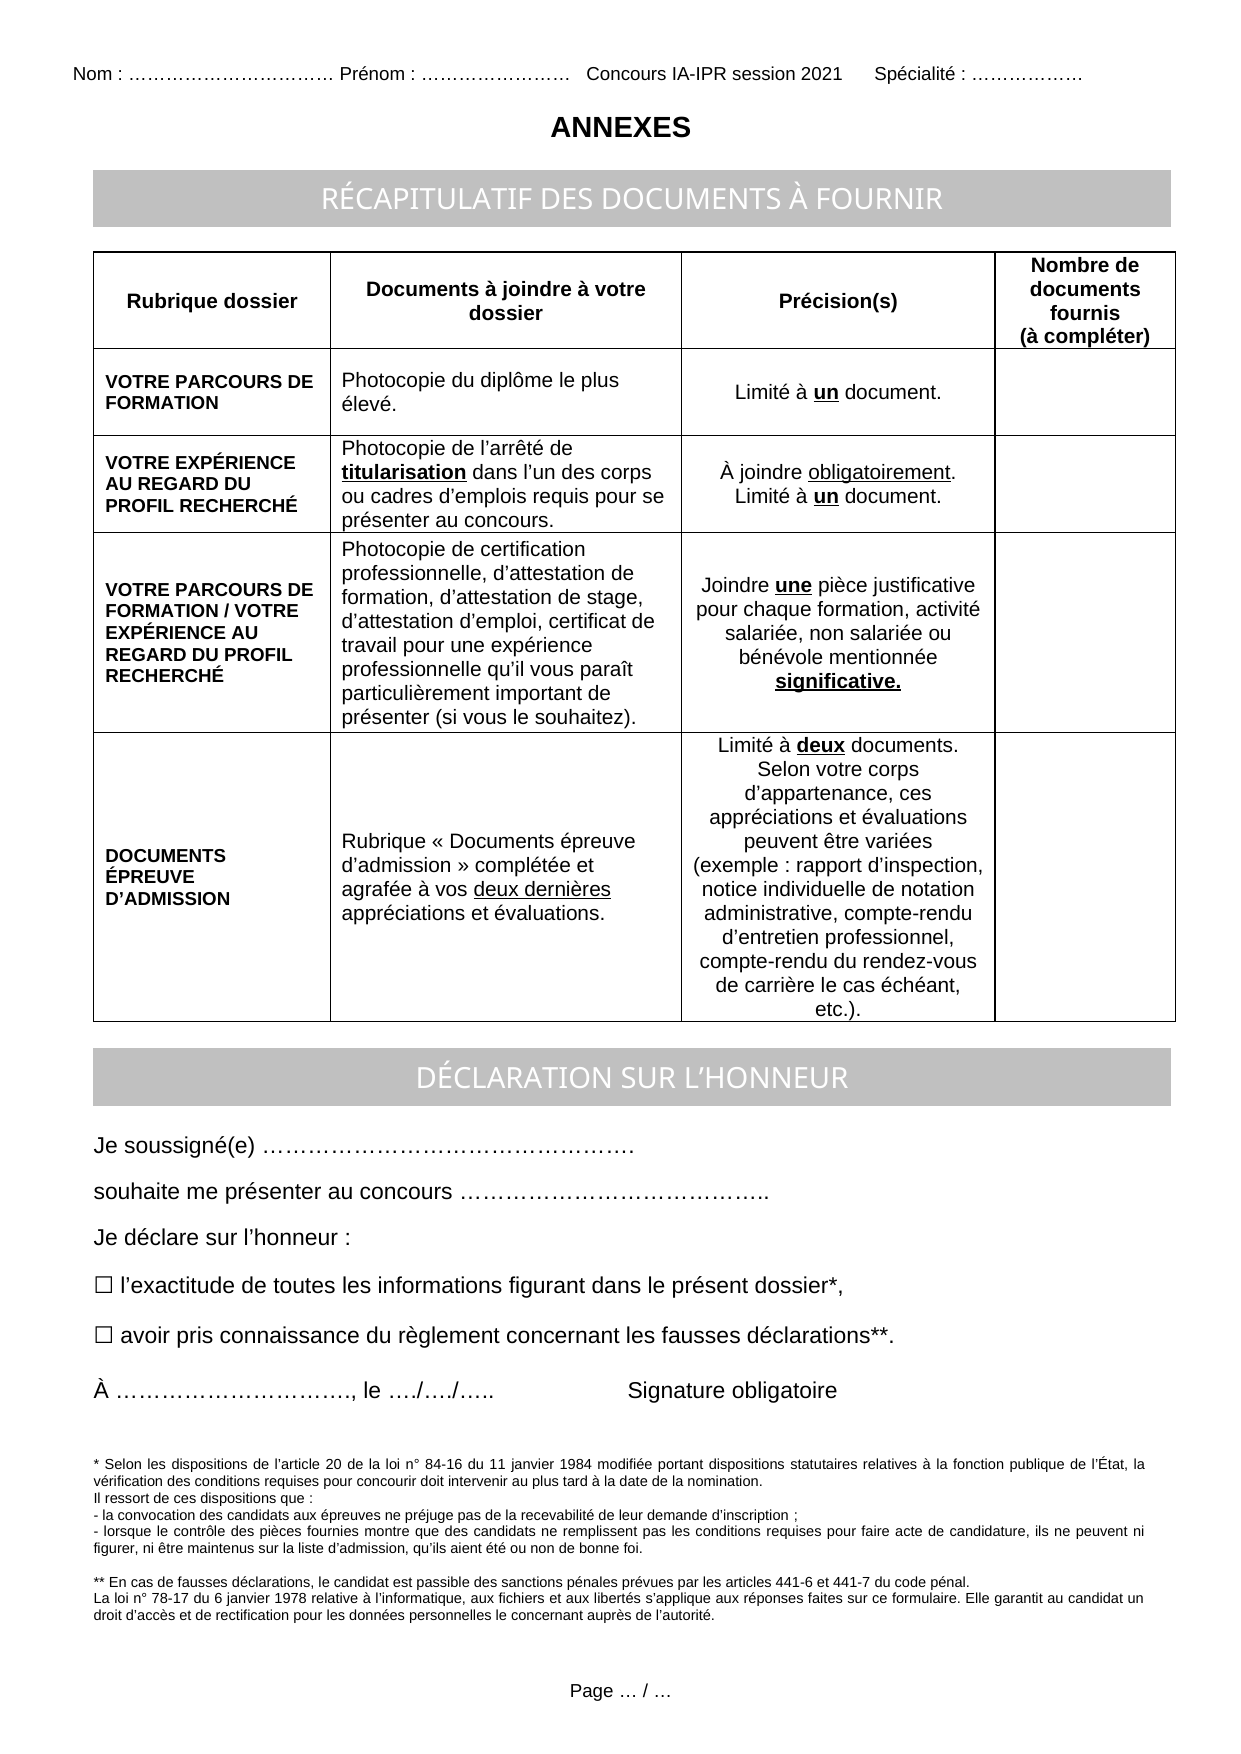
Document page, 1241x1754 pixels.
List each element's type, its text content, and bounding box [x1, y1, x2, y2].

text - la convocation des candidats aux épreuves ne préjuge pas de la recevabilité de leur demande d’inscription ; [93, 1506, 1148, 1523]
table_header DÉCLARATION SUR L’HONNEUR [93, 1048, 1171, 1106]
table_cell Limité à deux documents. Selon votre corps d’appartenance, ces appréciations et évaluations peuvent être variées (exemple : rapport d’inspection, notice individuelle de notation administrative, compte-rendu d’entretien professionnel, compte-rendu du rendez-vous de carrière le cas échéant, etc.). [682, 733, 994, 1021]
table_header Précision(s) [682, 253, 994, 348]
table_cell Photocopie de l’arrêté de titularisation dans l’un des corps ou cadres d’emplois requis pour se présenter au concours. [331, 436, 681, 532]
table_cell votre parcours de formation / votre expÉrience au regard du profil recherchÉ [94, 533, 330, 732]
text La loi n° 78-17 du 6 janvier 1978 relative à l’informatique, aux fichiers et aux libertés s’applique aux réponses faites sur ce formulaire. Elle garantit au candidat un droit d’accès et de rectification pour les données personnelles le concernant auprès de l’autorité. [93, 1590, 1148, 1624]
table_cell Photocopie du diplôme le plus élevé. [331, 349, 681, 435]
text souhaite me présenter au concours ………………………………….. [93, 1178, 1148, 1204]
table_header Nombre de documents fournis (à compléter) [996, 253, 1175, 348]
text - lorsque le contrôle des pièces fournies montre que des candidats ne remplissent pas les conditions requises pour faire acte de candidature, ils ne peuvent ni figurer, ni être maintenus sur la liste d’admission, qu’ils aient été ou non de bonne foi. [93, 1523, 1148, 1557]
table_cell Rubrique « Documents épreuve d’admission » complétée et agrafée à vos deux dernières appréciations et évaluations. [331, 733, 681, 1021]
text l’exactitude de toutes les informations figurant dans le présent dossier*, [93, 1269, 1148, 1300]
table_cell [996, 436, 1175, 532]
text Je soussigné(e) …………………………………………. [93, 1132, 1148, 1159]
table_cell [996, 733, 1175, 1021]
text À …………………………., le …./…./….. Signature obligatoire [93, 1377, 1148, 1403]
table_cell Photocopie de certification professionnelle, d’attestation de formation, d’attestation de stage, d’attestation d’emploi, certificat de travail pour une expérience professionnelle qu’il vous paraît particulièrement important de présenter (si vous le souhaitez). [331, 533, 681, 732]
text avoir pris connaissance du règlement concernant les fausses déclarations**. [93, 1319, 1148, 1351]
text ** En cas de fausses déclarations, le candidat est passible des sanctions pénales prévues par les articles 441-6 et 441-7 du code pénal. [93, 1573, 1148, 1590]
text ANNEXES [93, 110, 1148, 143]
text Je déclare sur l’honneur : [93, 1223, 1148, 1250]
text * Selon les dispositions de l’article 20 de la loi n° 84-16 du 11 janvier 1984 modifiée portant dispositions statutaires relatives à la fonction publique de l’État, la vérification des conditions requises pour concourir doit intervenir au plus tard à la date de la nomination. [93, 1456, 1148, 1489]
table_cell votre parcours de formation [94, 349, 330, 435]
table_header Documents à joindre à votre dossier [331, 253, 681, 348]
table_cell [996, 533, 1175, 732]
text Il ressort de ces dispositions que : [93, 1489, 1148, 1506]
table_cell documents Épreuve d’admission [94, 733, 330, 1021]
table_header Rubrique dossier [94, 253, 330, 348]
table_cell [996, 349, 1175, 435]
table_header RÉCAPITULATIF DES DOCUMENTS À FOURNIR [93, 170, 1171, 227]
table_cell votre expÉrience au regard du profil recherchÉ [94, 436, 330, 532]
table_cell Joindre une pièce justificative pour chaque formation, activité salariée, non salariée ou bénévole mentionnée significative. [682, 533, 994, 732]
table_cell À joindre obligatoirement. Limité à un document. [682, 436, 994, 532]
table_cell Limité à un document. [682, 349, 994, 435]
